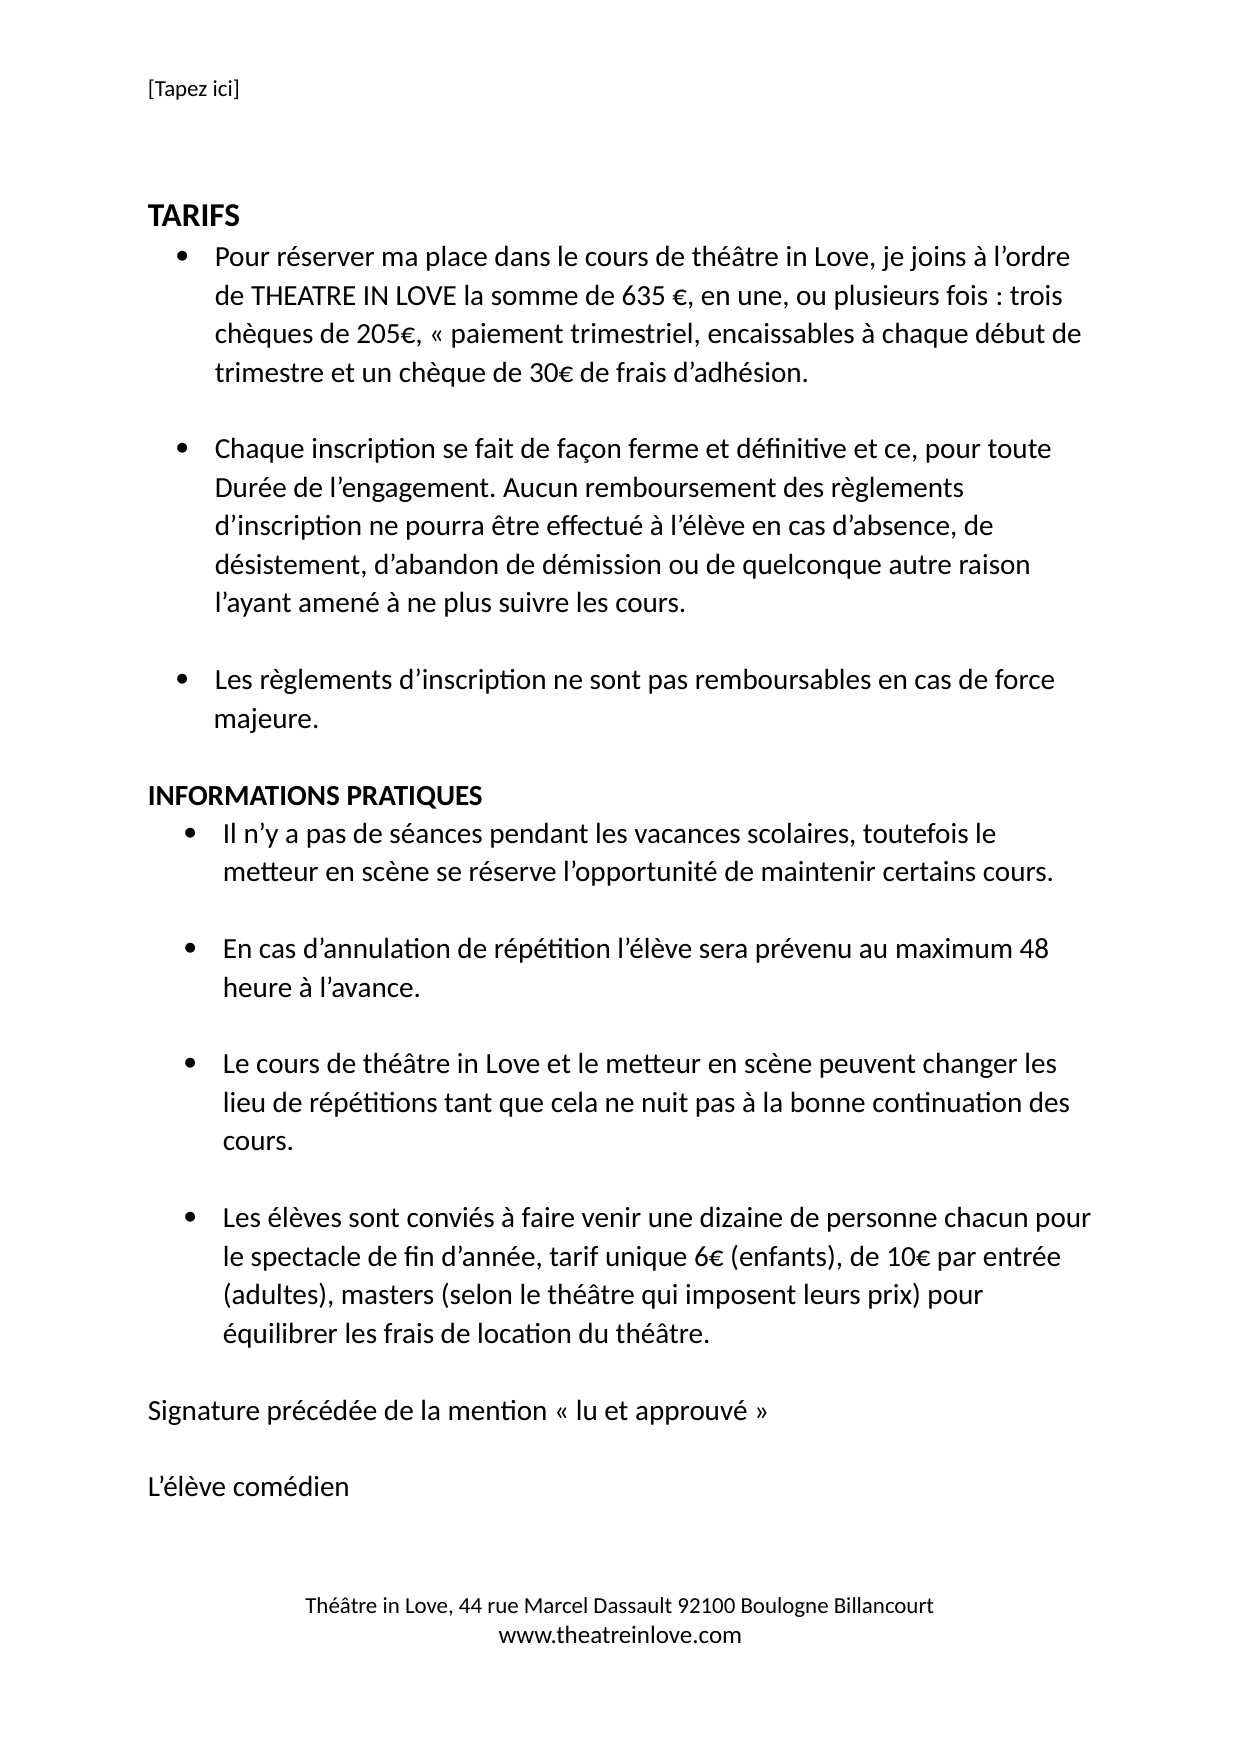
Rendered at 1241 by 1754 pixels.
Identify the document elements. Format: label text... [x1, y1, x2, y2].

text majeure. [148, 700, 1093, 735]
text L’élève comédien [148, 1468, 1093, 1504]
list Le cours de théâtre in Love et le metteur en scène peuvent changer les lieu de répétitions tant que cela ne nuit pas à la bonne continuation des cours. [185, 1046, 1093, 1158]
list En cas d’annulation de répétition l’élève sera prévenu au maximum 48 heure à l’avance. [185, 930, 1093, 1004]
text Signature précédée de la mention « lu et approuvé » [148, 1392, 1093, 1427]
list Les règlements d’inscription ne sont pas remboursables en cas de force [177, 661, 1093, 697]
list Pour réserver ma place dans le cours de théâtre in Love, je joins à l’ordre de THEATRE IN LOVE la somme de 635 €, en une, ou plusieurs fois : trois chèques de 205€, « paiement trimestriel, encaissables à chaque début de trimestre et un chèque de 30€ de frais d’adhésion. [177, 238, 1093, 389]
list Il n’y a pas de séances pendant les vacances scolaires, toutefois le metteur en scène se réserve l’opportunité de maintenir certains cours. [185, 815, 1093, 889]
list Chaque inscription se fait de façon ferme et définitive et ce, pour toute Durée de l’engagement. Aucun remboursement des règlements d’inscription ne pourra être effectué à l’élève en cas d’absence, de désistement, d’abandon de démission ou de quelconque autre raison l’ayant amené à ne plus suivre les cours. [177, 431, 1093, 620]
text TARIFS [148, 194, 1093, 235]
text INFORMATIONS PRATIQUES [148, 777, 1093, 812]
list Les élèves sont conviés à faire venir une dizaine de personne chacun pour le spectacle de fin d’année, tarif unique 6€ (enfants), de 10€ par entrée (adultes), masters (selon le théâtre qui imposent leurs prix) pour équilibrer les frais de location du théâtre. [185, 1199, 1093, 1350]
